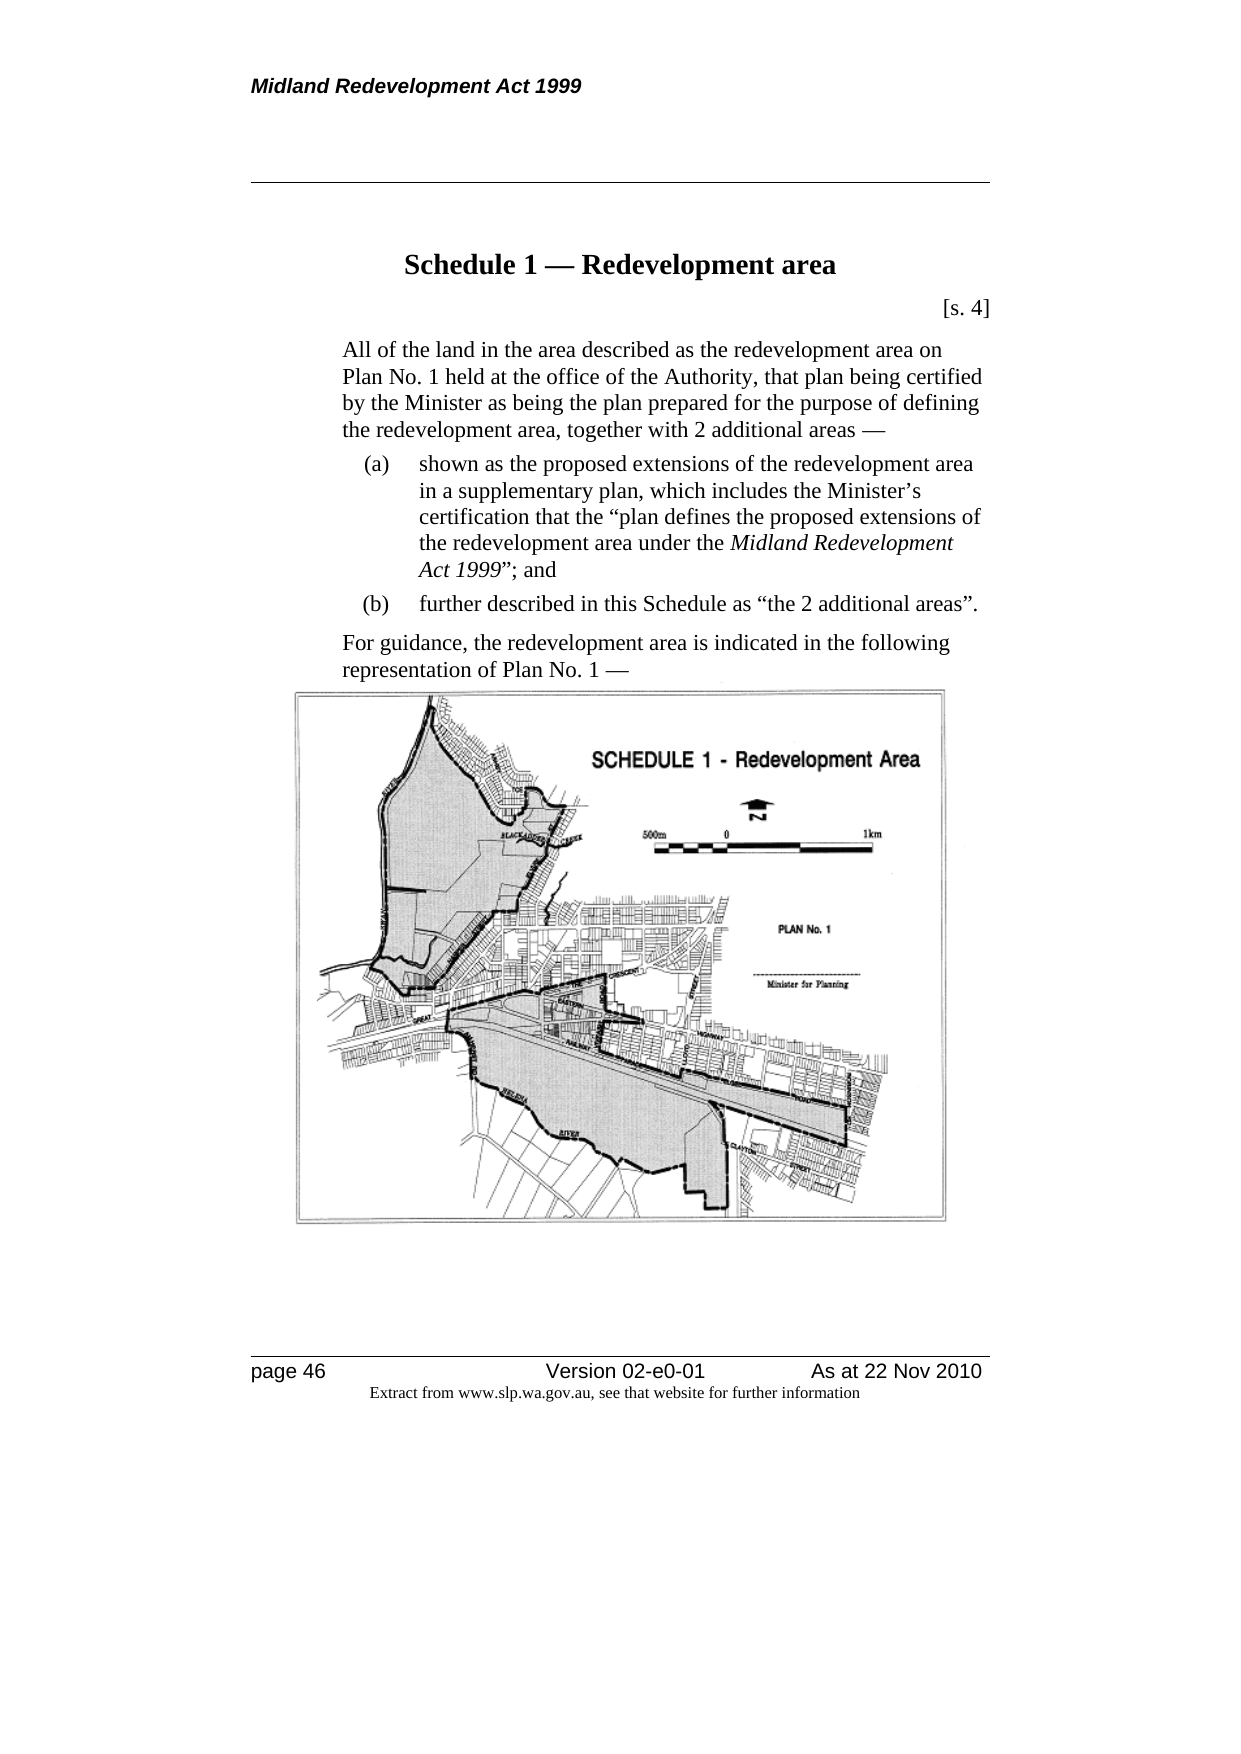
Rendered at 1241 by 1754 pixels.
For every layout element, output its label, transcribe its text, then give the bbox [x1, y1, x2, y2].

picture [274, 682, 966, 1287]
text (a) shown as the proposed extensions of the redevelopment area in a supplementary plan, which includes the Minister’s certification that the “plan defines the proposed extensions of the redevelopment area under the Midland Redevelopment Act 1999”; and [251, 450, 990, 582]
text [s. 4] [251, 293, 990, 320]
text All of the land in the area described as the redevelopment area on Plan No. 1 held at the office of the Authority, that plan being certified by the Minister as being the plan prepared for the purpose of defining the redevelopment area, together with 2 additional areas — [251, 337, 990, 442]
text For guidance, the redevelopment area is indicated in the following representation of Plan No. 1 — [251, 629, 990, 682]
subtitle Schedule 1 — Redevelopment area [251, 247, 990, 281]
text (b) further described in this Schedule as “the 2 additional areas”. [251, 590, 990, 617]
